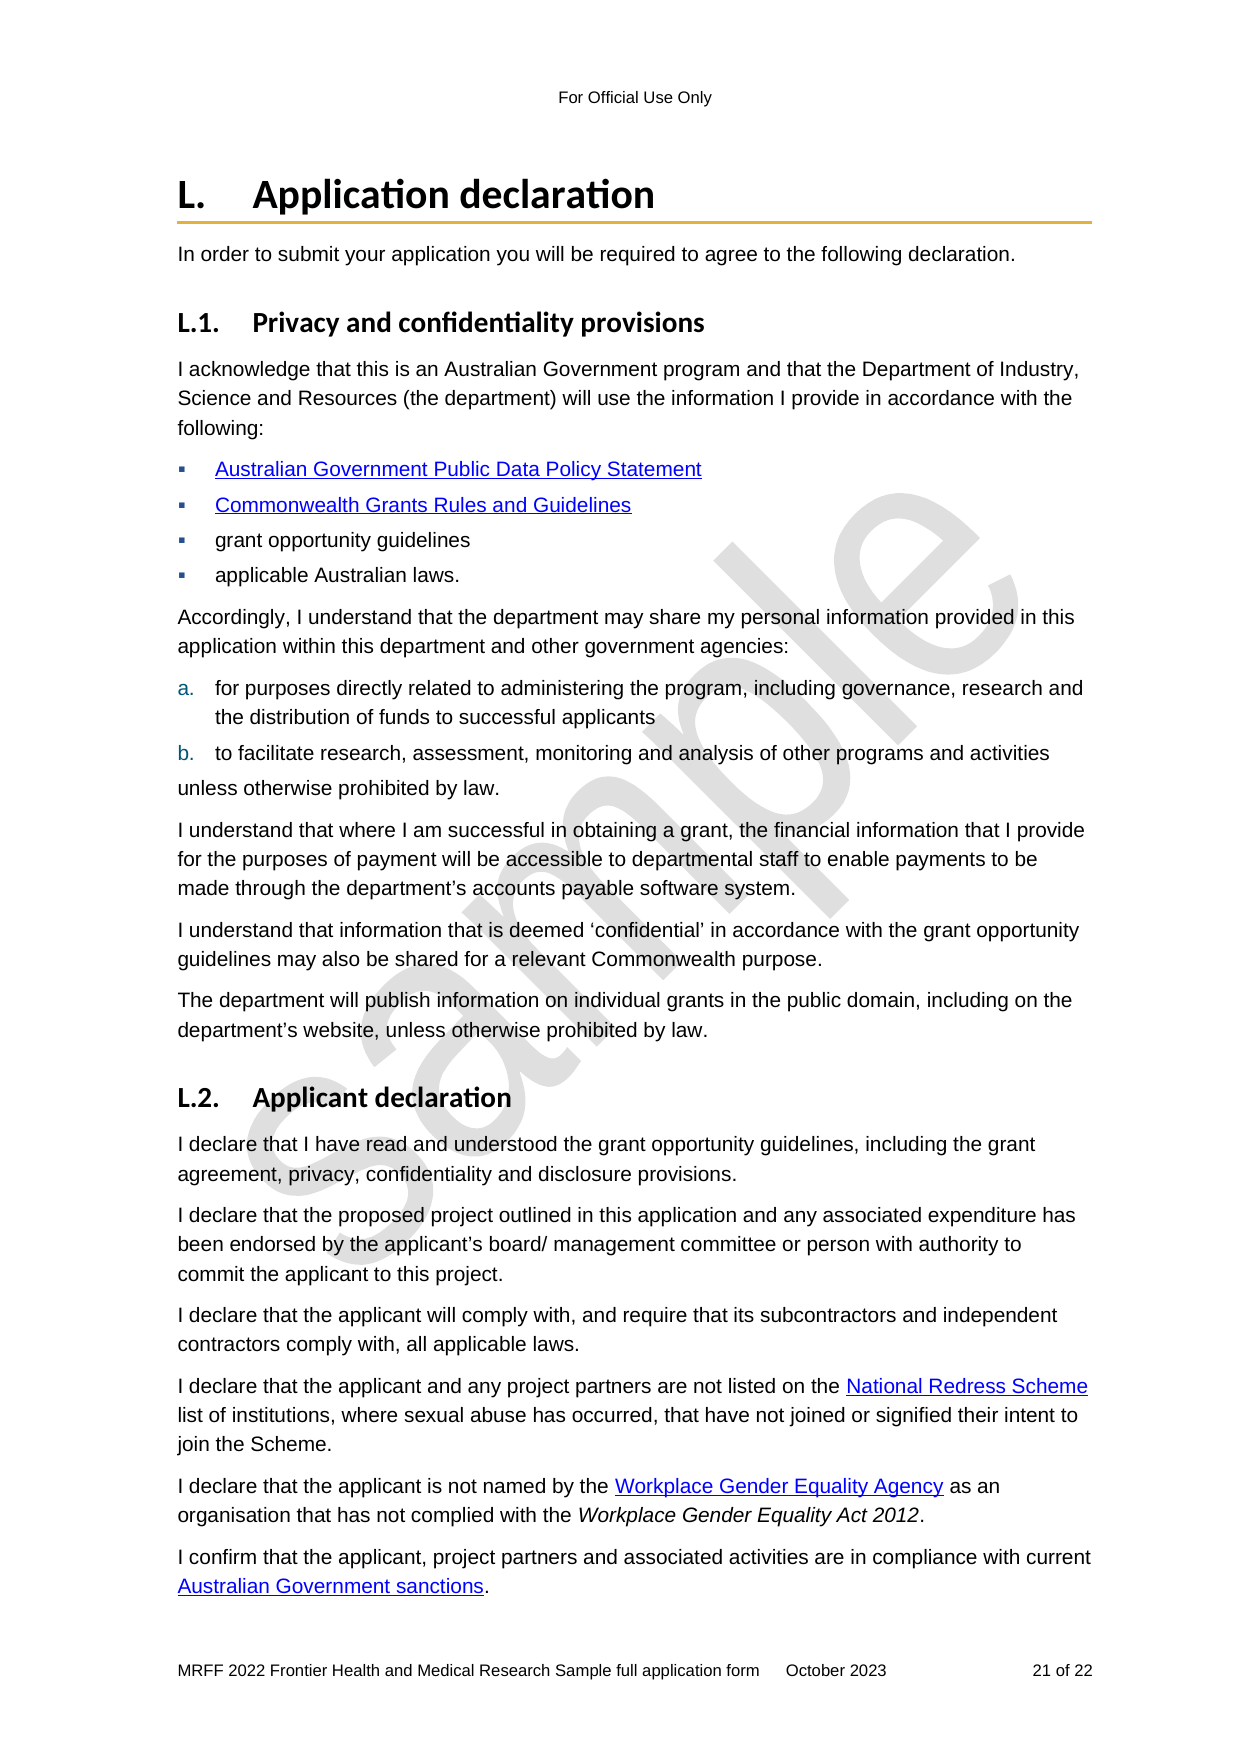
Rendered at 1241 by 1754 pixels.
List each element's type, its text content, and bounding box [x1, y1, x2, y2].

text I declare that the proposed project outlined in this application and any associated expenditure has been endorsed by the applicant’s board/ management committee or person with authority to commit the applicant to this project. [177, 1198, 1092, 1285]
text I acknowledge that this is an Australian Government program and that the Department of Industry, Science and Resources (the department) will use the information I provide in accordance with the following: [177, 352, 1092, 439]
list for purposes directly related to administering the program, including governance, research and the distribution of funds to successful applicants [177, 671, 1092, 729]
list to facilitate research, assessment, monitoring and analysis of other programs and activities [177, 735, 1092, 764]
text Accordingly, I understand that the department may share my personal information provided in this application within this department and other government agencies: [177, 600, 1092, 658]
list applicable Australian laws. [177, 558, 1092, 587]
text I declare that I have read and understood the grant opportunity guidelines, including the grant agreement, privacy, confidentiality and disclosure provisions. [177, 1127, 1092, 1185]
text The department will publish information on individual grants in the public domain, including on the department’s website, unless otherwise prohibited by law. [177, 983, 1092, 1041]
text In order to submit your application you will be required to agree to the following declaration. [177, 237, 1092, 266]
list I understand that where I am successful in obtaining a grant, the financial information that I provide for the purposes of payment will be accessible to departmental staff to enable payments to be made through the department’s accounts payable software system. [177, 812, 1092, 900]
list Commonwealth Grants Rules and Guidelines [177, 487, 1092, 516]
subtitle Application declaration [177, 168, 1092, 221]
text I confirm that the applicant, project partners and associated activities are in compliance with current Australian Government sanctions. [177, 1539, 1092, 1598]
list Australian Government Public Data Policy Statement [177, 452, 1092, 481]
list grant opportunity guidelines [177, 523, 1092, 552]
text I declare that the applicant and any project partners are not listed on the National Redress Scheme list of institutions, where sexual abuse has occurred, that have not joined or signified their intent to join the Scheme. [177, 1369, 1092, 1456]
text I declare that the applicant is not named by the Workplace Gender Equality Agency as an organisation that has not complied with the Workplace Gender Equality Act 2012. [177, 1469, 1092, 1527]
subtitle Privacy and confidentiality provisions [177, 304, 1092, 339]
subtitle Applicant declaration [177, 1079, 1092, 1114]
list unless otherwise prohibited by law. [177, 771, 1092, 800]
text I declare that the applicant will comply with, and require that its subcontractors and independent contractors comply with, all applicable laws. [177, 1298, 1092, 1356]
list I understand that information that is deemed ‘confidential’ in accordance with the grant opportunity guidelines may also be shared for a relevant Commonwealth purpose. [177, 912, 1092, 971]
